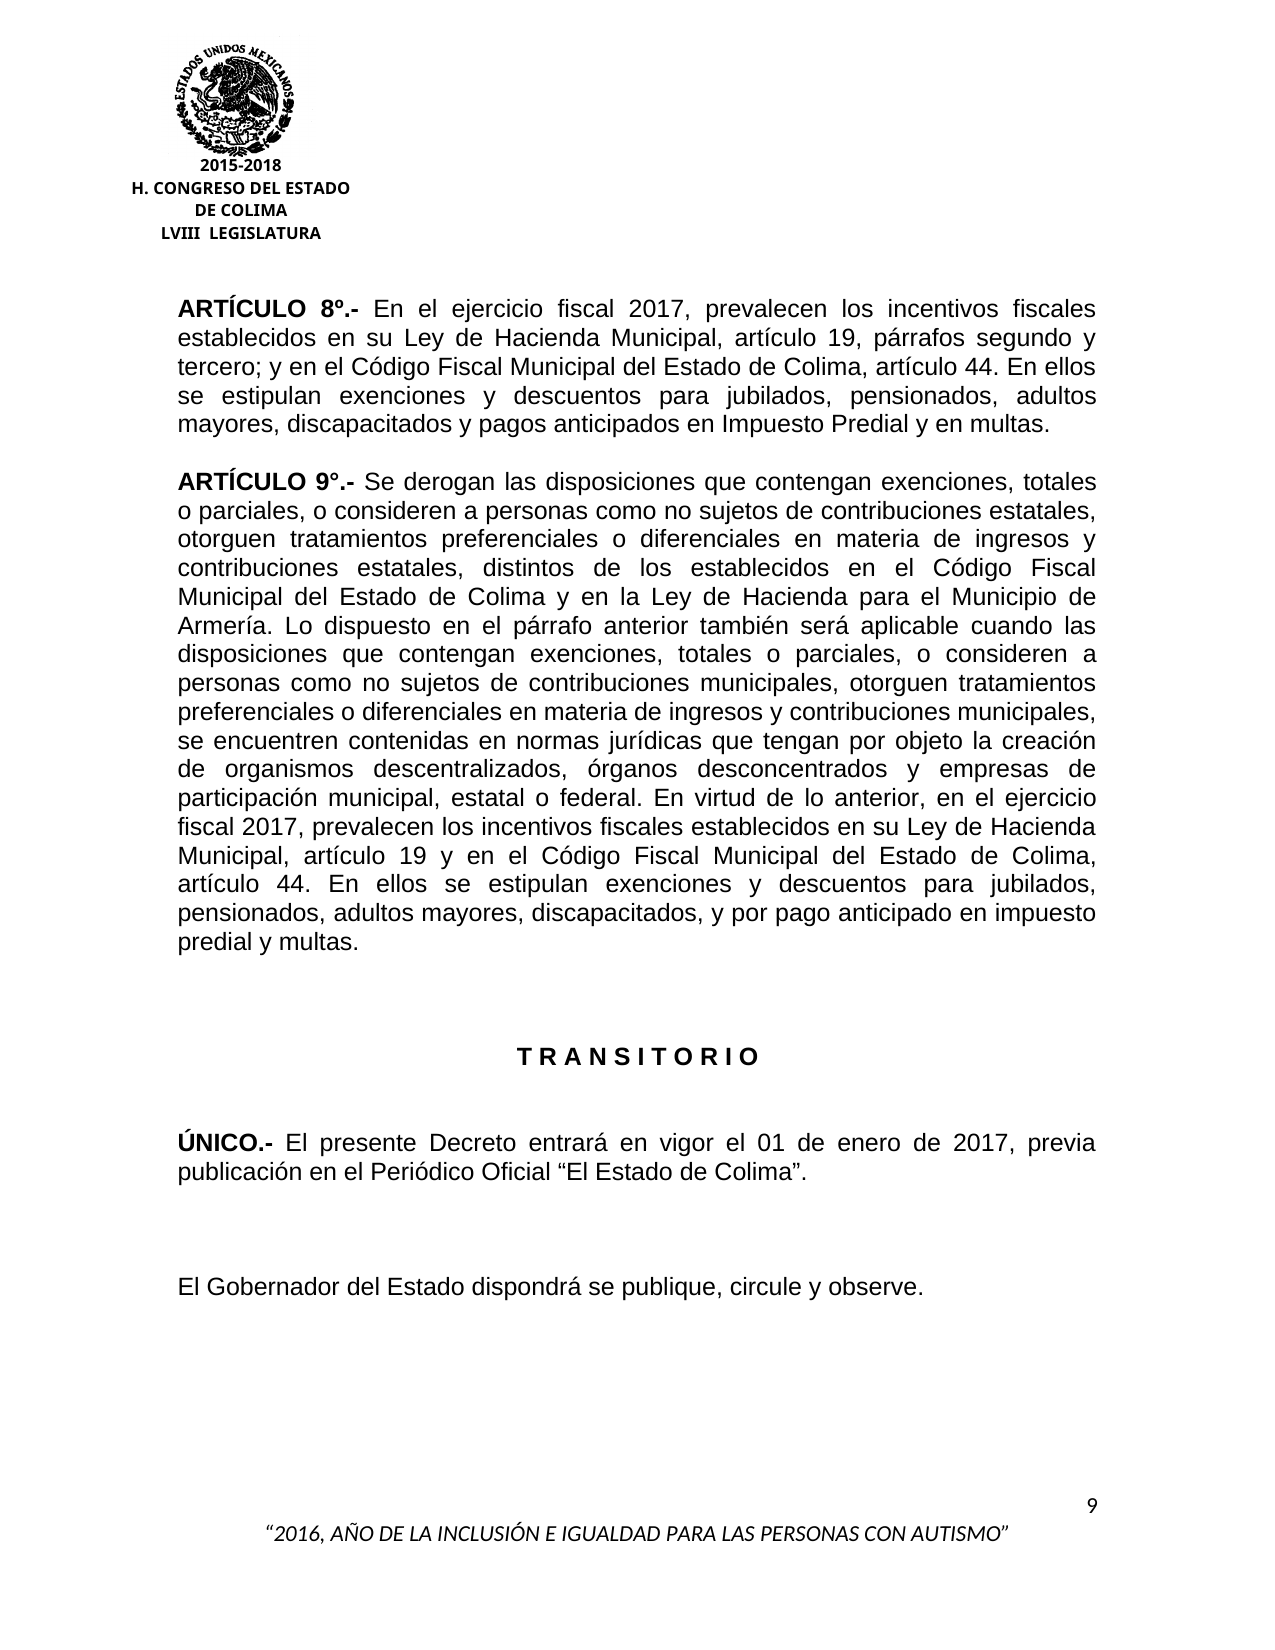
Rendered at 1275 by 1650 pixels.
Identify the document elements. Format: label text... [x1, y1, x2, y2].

text El Gobernador del Estado dispondrá se publique, circule y observe. [177, 1272, 1098, 1301]
text T R A N S I T O R I O [177, 1042, 1098, 1071]
picture [160, 33, 317, 160]
text ARTÍCULO 8º.- En el ejercicio fiscal 2017, prevalecen los incentivos fiscales establecidos en su Ley de Hacienda Municipal, artículo 19, párrafos segundo y tercero; y en el Código Fiscal Municipal del Estado de Colima, artículo 44. En ellos se estipulan exenciones y descuentos para jubilados, pensionados, adultos mayores, discapacitados y pagos anticipados en Impuesto Predial y en multas. [177, 294, 1098, 438]
text ARTÍCULO 9°.- Se derogan las disposiciones que contengan exenciones, totales o parciales, o consideren a personas como no sujetos de contribuciones estatales, otorguen tratamientos preferenciales o diferenciales en materia de ingresos y contribuciones estatales, distintos de los establecidos en el Código Fiscal Municipal del Estado de Colima y en la Ley de Hacienda para el Municipio de Armería. Lo dispuesto en el párrafo anterior también será aplicable cuando las disposiciones que contengan exenciones, totales o parciales, o consideren a personas como no sujetos de contribuciones municipales, otorguen tratamientos preferenciales o diferenciales en materia de ingresos y contribuciones municipales, se encuentren contenidas en normas jurídicas que tengan por objeto la creación de organismos descentralizados, órganos desconcentrados y empresas de participación municipal, estatal o federal. En virtud de lo anterior, en el ejercicio fiscal 2017, prevalecen los incentivos fiscales establecidos en su Ley de Hacienda Municipal, artículo 19 y en el Código Fiscal Municipal del Estado de Colima, artículo 44. En ellos se estipulan exenciones y descuentos para jubilados, pensionados, adultos mayores, discapacitados, y por pago anticipado en impuesto predial y multas. [177, 467, 1098, 956]
text ÚNICO.- El presente Decreto entrará en vigor el 01 de enero de 2017, previa publicación en el Periódico Oficial “El Estado de Colima”. [177, 1128, 1098, 1186]
